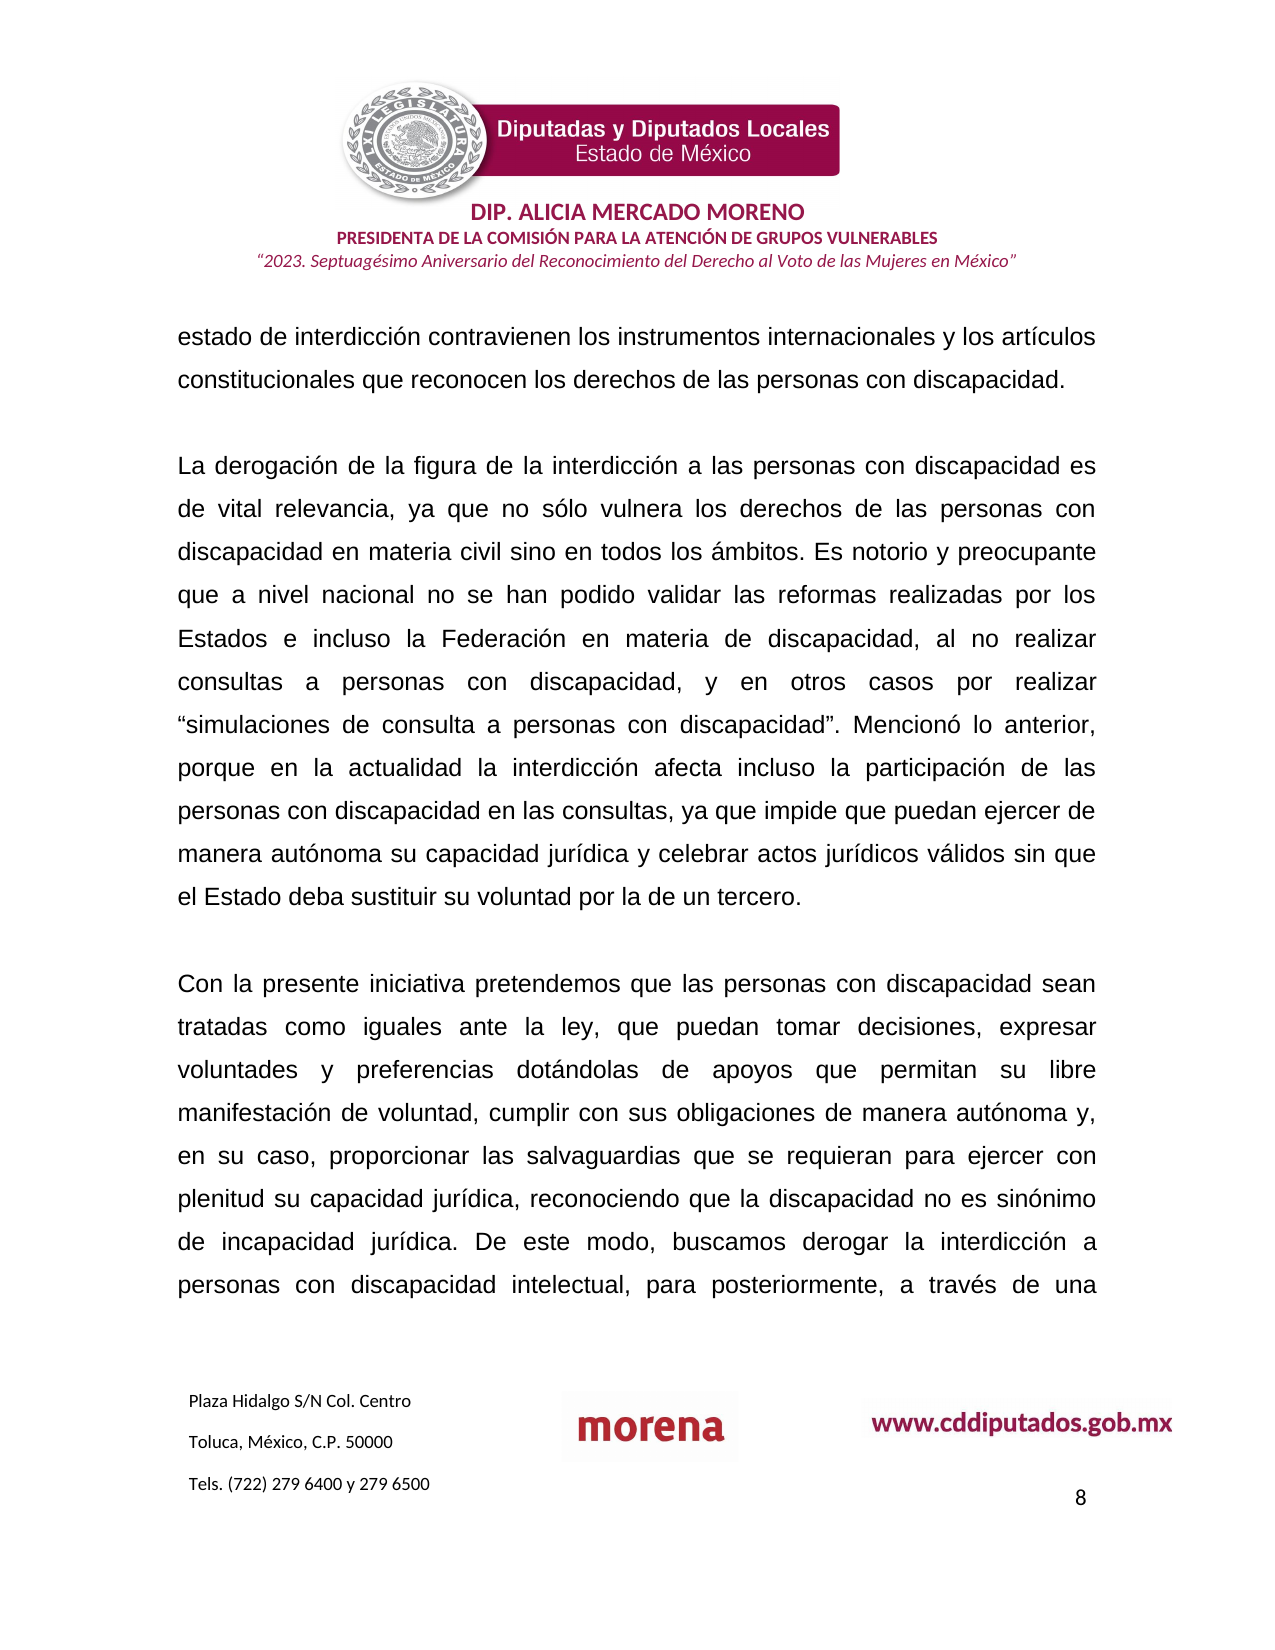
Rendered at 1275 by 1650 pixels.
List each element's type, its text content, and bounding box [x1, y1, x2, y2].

text La derogación de la figura de la interdicción a las personas con discapacidad es de vital relevancia, ya que no sólo vulnera los derechos de las personas con discapacidad en materia civil sino en todos los ámbitos. Es notorio y preocupante que a nivel nacional no se han podido validar las reformas realizadas por los Estados e incluso la Federación en materia de discapacidad, al no realizar consultas a personas con discapacidad, y en otros casos por realizar “simulaciones de consulta a personas con discapacidad”. Mencionó lo anterior, porque en la actualidad la interdicción afecta incluso la participación de las personas con discapacidad en las consultas, ya que impide que puedan ejercer de manera autónoma su capacidad jurídica y celebrar actos jurídicos válidos sin que el Estado deba sustituir su voluntad por la de un tercero. [177, 451, 1098, 911]
picture [861, 1398, 1173, 1438]
picture [335, 76, 840, 210]
picture [561, 1391, 739, 1462]
